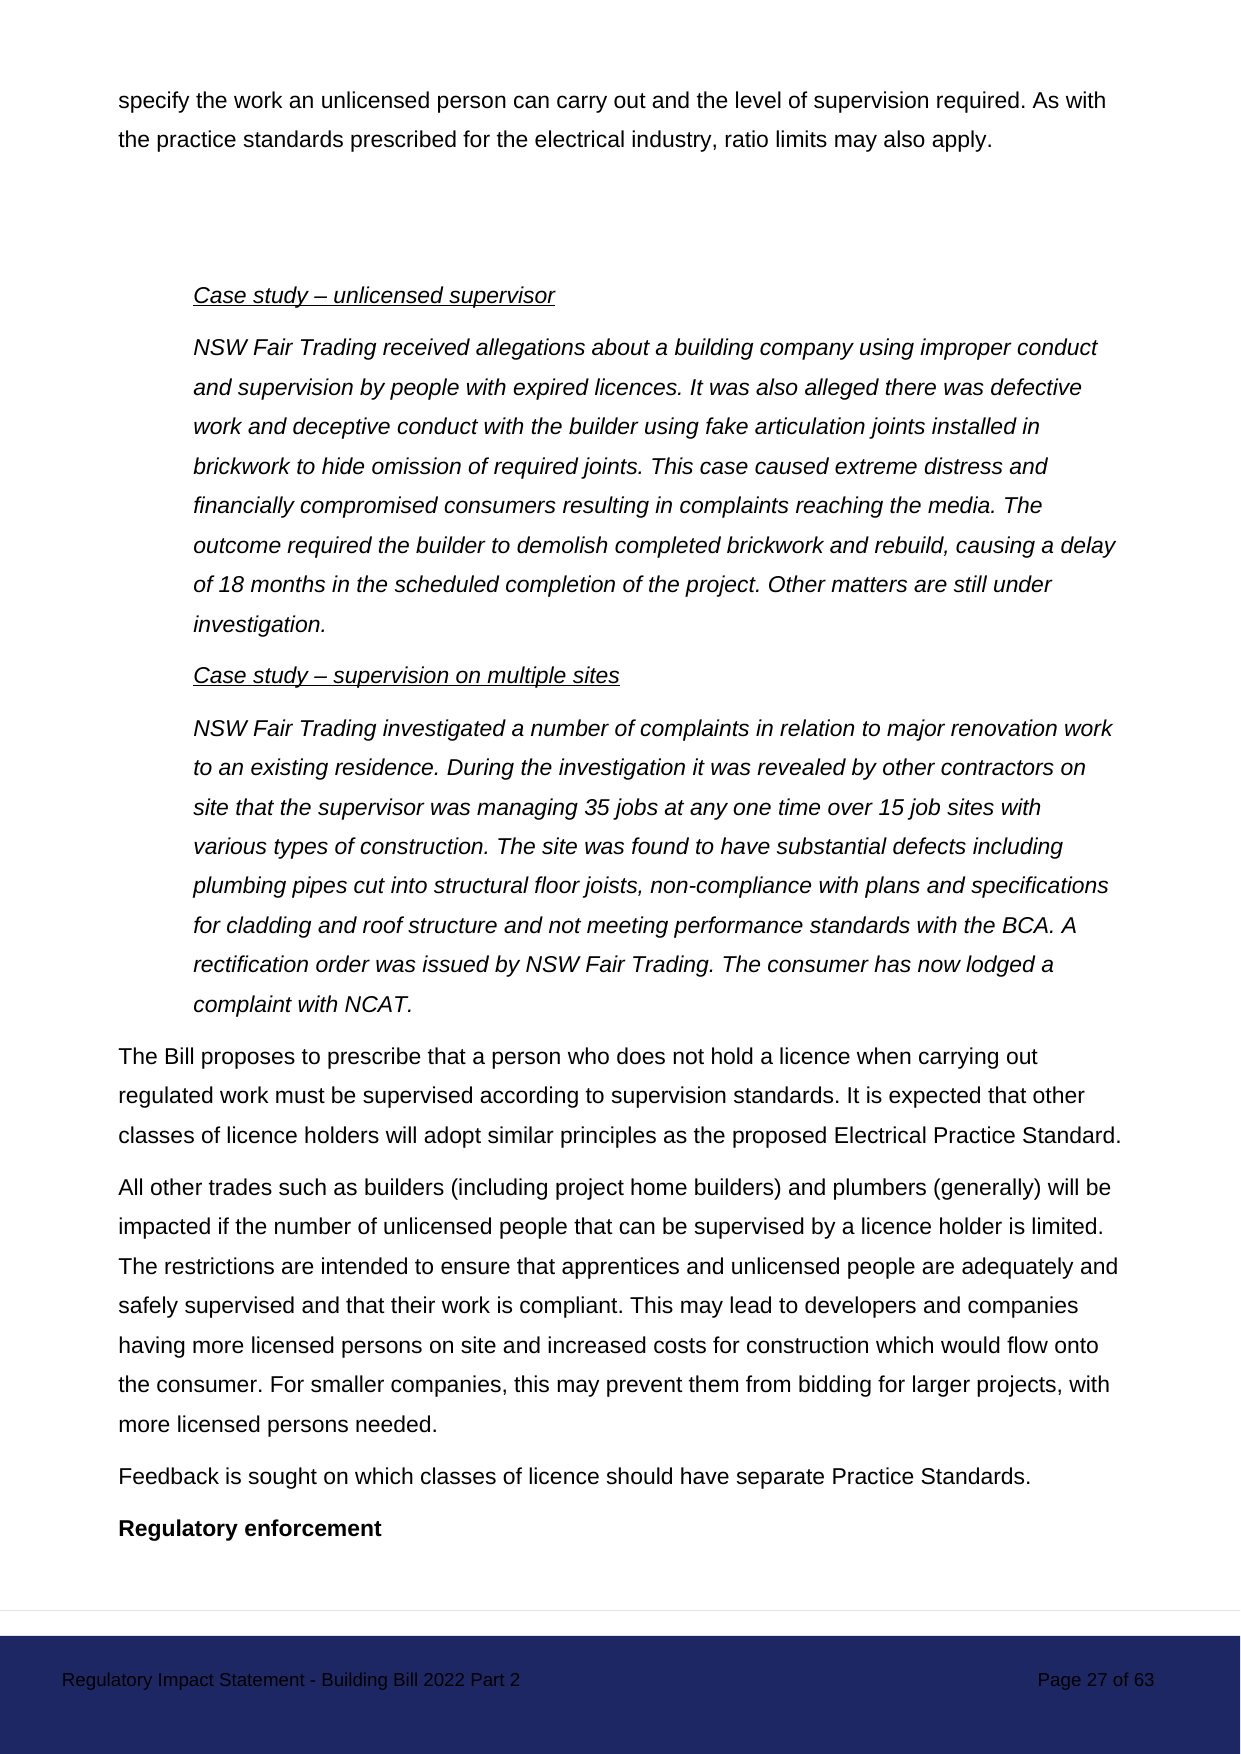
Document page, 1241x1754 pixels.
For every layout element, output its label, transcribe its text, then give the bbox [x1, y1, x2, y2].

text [118, 87, 1122, 153]
text Regulatory enforcement [118, 1514, 1122, 1541]
text Feedback is sought on which classes of licence should have separate Practice Standards. [118, 1463, 1122, 1489]
text Case study – supervision on multiple sites [193, 662, 1122, 689]
text All other trades such as builders (including project home builders) and plumbers (generally) will be impacted if the number of unlicensed people that can be supervised by a licence holder is limited. The restrictions are intended to ensure that apprentices and unlicensed people are adequately and safely supervised and that their work is compliant. This may lead to developers and companies having more licensed persons on site and increased costs for construction which would flow onto the consumer. For smaller companies, this may prevent them from bidding for larger projects, with more licensed persons needed. [118, 1174, 1122, 1437]
text Case study – unlicensed supervisor [193, 282, 1122, 308]
text NSW Fair Trading investigated a number of complaints in relation to major renovation work to an existing residence. During the investigation it was revealed by other contractors on site that the supervisor was managing 35 jobs at any one time over 15 job sites with various types of construction. The site was found to have substantial defects including plumbing pipes cut into structural floor joists, non-compliance with plans and specifications for cladding and roof structure and not meeting performance standards with the BCA. A rectification order was issued by NSW Fair Trading. The consumer has now lodged a complaint with NCAT. [193, 714, 1122, 1017]
text NSW Fair Trading received allegations about a building company using improper conduct and supervision by people with expired licences. It was also alleged there was defective work and deceptive conduct with the builder using fake articulation joints installed in brickwork to hide omission of required joints. This case caused extreme distress and financially compromised consumers resulting in complaints reaching the media. The outcome required the builder to demolish completed brickwork and rebuild, causing a delay of 18 months in the scheduled completion of the project. Other matters are still under investigation. [193, 334, 1122, 637]
text The Bill proposes to prescribe that a person who does not hold a licence when carrying out regulated work must be supervised according to supervision standards. It is expected that other classes of licence holders will adopt similar principles as the proposed Electrical Practice Standard. [118, 1043, 1122, 1148]
